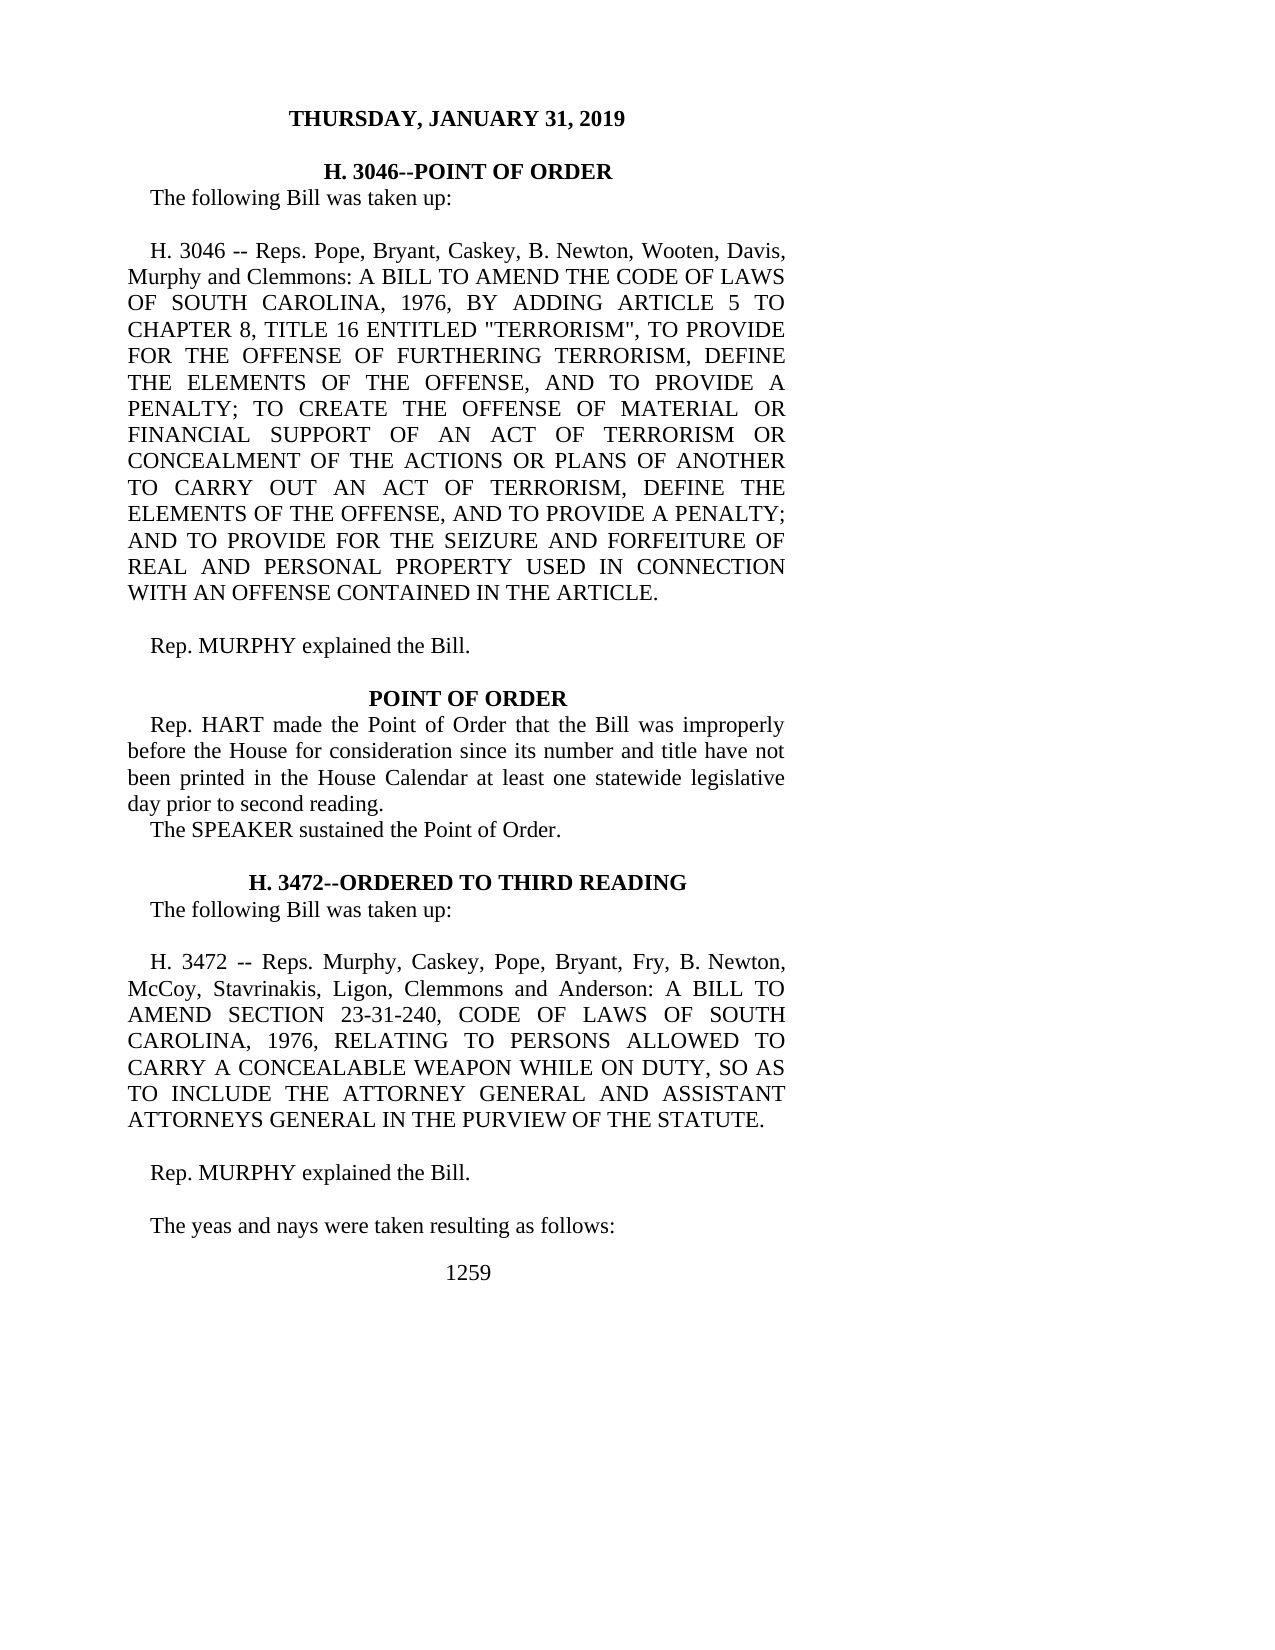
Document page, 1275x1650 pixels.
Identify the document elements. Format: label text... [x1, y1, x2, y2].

text The following Bill was taken up: [127, 896, 786, 922]
text H. 3046--POINT OF ORDER [127, 158, 786, 184]
text H. 3472 -- Reps. Murphy, Caskey, Pope, Bryant, Fry, B. Newton, McCoy, Stavrinakis, Ligon, Clemmons and Anderson: A BILL TO AMEND SECTION 23-31-240, CODE OF LAWS OF SOUTH CAROLINA, 1976, RELATING TO PERSONS ALLOWED TO CARRY A CONCEALABLE WEAPON WHILE ON DUTY, SO AS TO INCLUDE THE ATTORNEY GENERAL AND ASSISTANT ATTORNEYS GENERAL IN THE PURVIEW OF THE STATUTE. [127, 948, 786, 1133]
text The SPEAKER sustained the Point of Order. [127, 817, 786, 843]
text POINT OF ORDER [127, 685, 786, 711]
text Rep. MURPHY explained the Bill. [127, 632, 786, 658]
text Rep. HART made the Point of Order that the Bill was improperly before the House for consideration since its number and title have not been printed in the House Calendar at least one statewide legislative day prior to second reading. [127, 711, 786, 817]
text The yeas and nays were taken resulting as follows: [127, 1212, 786, 1238]
text The following Bill was taken up: [127, 184, 786, 210]
text H. 3046 -- Reps. Pope, Bryant, Caskey, B. Newton, Wooten, Davis, Murphy and Clemmons: A BILL TO AMEND THE CODE OF LAWS OF SOUTH CAROLINA, 1976, BY ADDING ARTICLE 5 TO CHAPTER 8, TITLE 16 ENTITLED "TERRORISM", TO PROVIDE FOR THE OFFENSE OF FURTHERING TERRORISM, DEFINE THE ELEMENTS OF THE OFFENSE, AND TO PROVIDE A PENALTY; TO CREATE THE OFFENSE OF MATERIAL OR FINANCIAL SUPPORT OF AN ACT OF TERRORISM OR CONCEALMENT OF THE ACTIONS OR PLANS OF ANOTHER TO CARRY OUT AN ACT OF TERRORISM, DEFINE THE ELEMENTS OF THE OFFENSE, AND TO PROVIDE A PENALTY; AND TO PROVIDE FOR THE SEIZURE AND FORFEITURE OF REAL AND PERSONAL PROPERTY USED IN CONNECTION WITH AN OFFENSE CONTAINED IN THE ARTICLE. [127, 237, 786, 606]
text Rep. MURPHY explained the Bill. [127, 1159, 786, 1186]
text H. 3472--ORDERED TO THIRD READING [127, 869, 786, 896]
